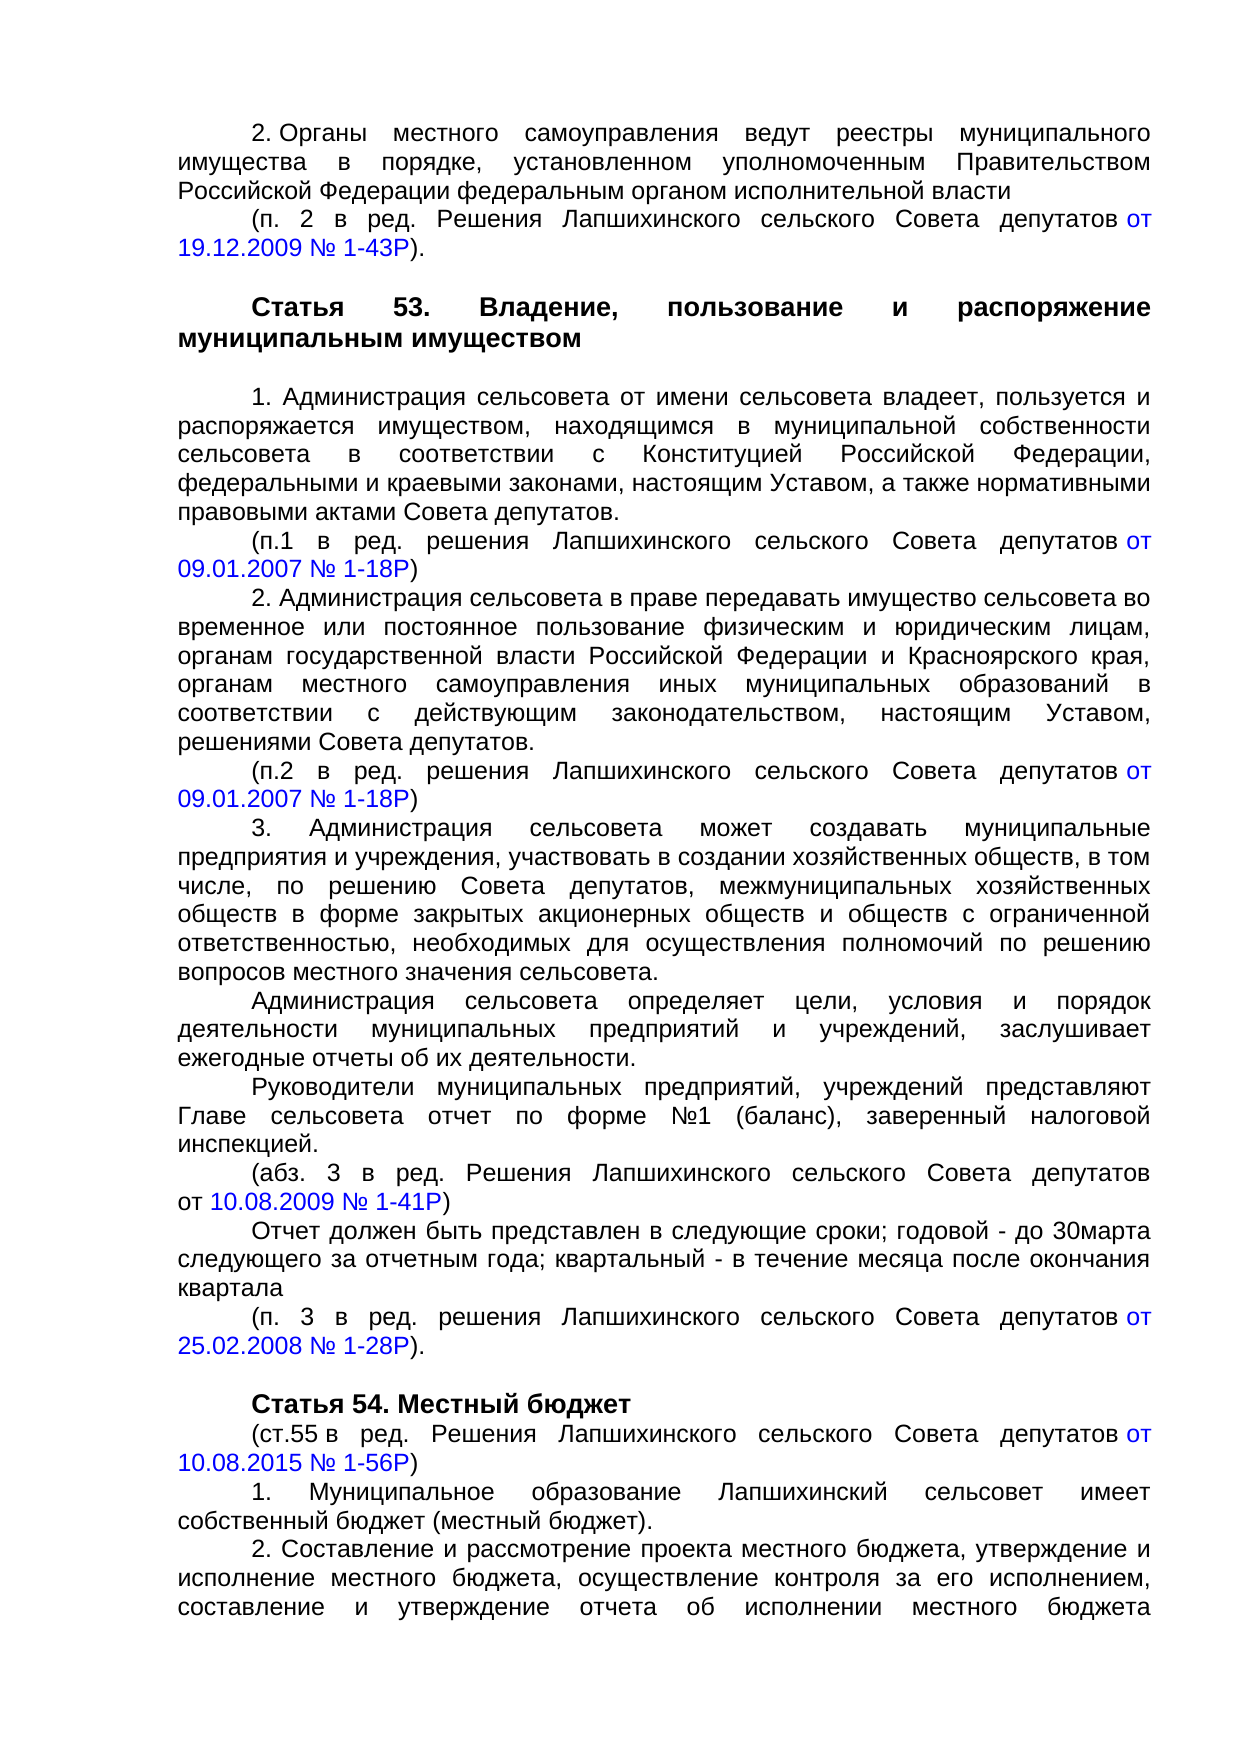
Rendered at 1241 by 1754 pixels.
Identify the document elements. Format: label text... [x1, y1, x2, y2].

text 2. Органы местного самоуправления ведут реестры муниципального имущества в порядке, установленном уполномоченным Правительством Российской Федерации федеральным органом исполнительной власти [177, 118, 1152, 204]
text 2. Администрация сельсовета в праве передавать имущество сельсовета во временное или постоянное пользование физическим и юридическим лицам, органам государственной власти Российской Федерации и Красноярского края, органам местного самоуправления иных муниципальных образований в соответствии с действующим законодательством, настоящим Уставом, решениями Совета депутатов. [177, 583, 1152, 756]
text Администрация сельсовета определяет цели, условия и порядок деятельности муниципальных предприятий и учреждений, заслушивает ежегодные отчеты об их деятельности. [177, 986, 1152, 1072]
text 1. Администрация сельсовета от имени сельсовета владеет, пользуется и распоряжается имуществом, находящимся в муниципальной собственности сельсовета в соответствии с Конституцией Российской Федерации, федеральными и краевыми законами, настоящим Уставом, а также нормативными правовыми актами Совета депутатов. [177, 382, 1152, 526]
text Статья 54. Местный бюджет [177, 1388, 1152, 1419]
text (п. 3 в ред. решения Лапшихинского сельского Совета депутатов от 25.02.2008 № 1-28Р). [177, 1302, 1152, 1359]
text (ст.55 в ред. Решения Лапшихинского сельского Совета депутатов от 10.08.2015 № 1-56Р) [177, 1419, 1152, 1477]
text (п. 2 в ред. Решения Лапшихинского сельского Совета депутатов от 19.12.2009 № 1-43Р). [177, 204, 1152, 262]
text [177, 1534, 1152, 1621]
text 1. Муниципальное образование Лапшихинский сельсовет имеет собственный бюджет (местный бюджет). [177, 1477, 1152, 1534]
text (абз. 3 в ред. Решения Лапшихинского сельского Совета депутатов от 10.08.2009 № 1-41Р) [177, 1158, 1152, 1216]
text 3. Администрация сельсовета может создавать муниципальные предприятия и учреждения, участвовать в создании хозяйственных обществ, в том числе, по решению Совета депутатов, межмуниципальных хозяйственных обществ в форме закрытых акционерных обществ и обществ с ограниченной ответственностью, необходимых для осуществления полномочий по решению вопросов местного значения сельсовета. [177, 813, 1152, 986]
text Статья 53. Владение, пользование и распоряжение муниципальным имуществом [177, 291, 1152, 353]
text (п.1 в ред. решения Лапшихинского сельского Совета депутатов от 09.01.2007 № 1-18Р) [177, 526, 1152, 583]
text Руководители муниципальных предприятий, учреждений представляют Главе сельсовета отчет по форме №1 (баланс), заверенный налоговой инспекцией. [177, 1072, 1152, 1158]
text Отчет должен быть представлен в следующие сроки; годовой - до 30марта следующего за отчетным года; квартальный - в течение месяца после окончания квартала [177, 1216, 1152, 1302]
text (п.2 в ред. решения Лапшихинского сельского Совета депутатов от 09.01.2007 № 1-18Р) [177, 756, 1152, 813]
